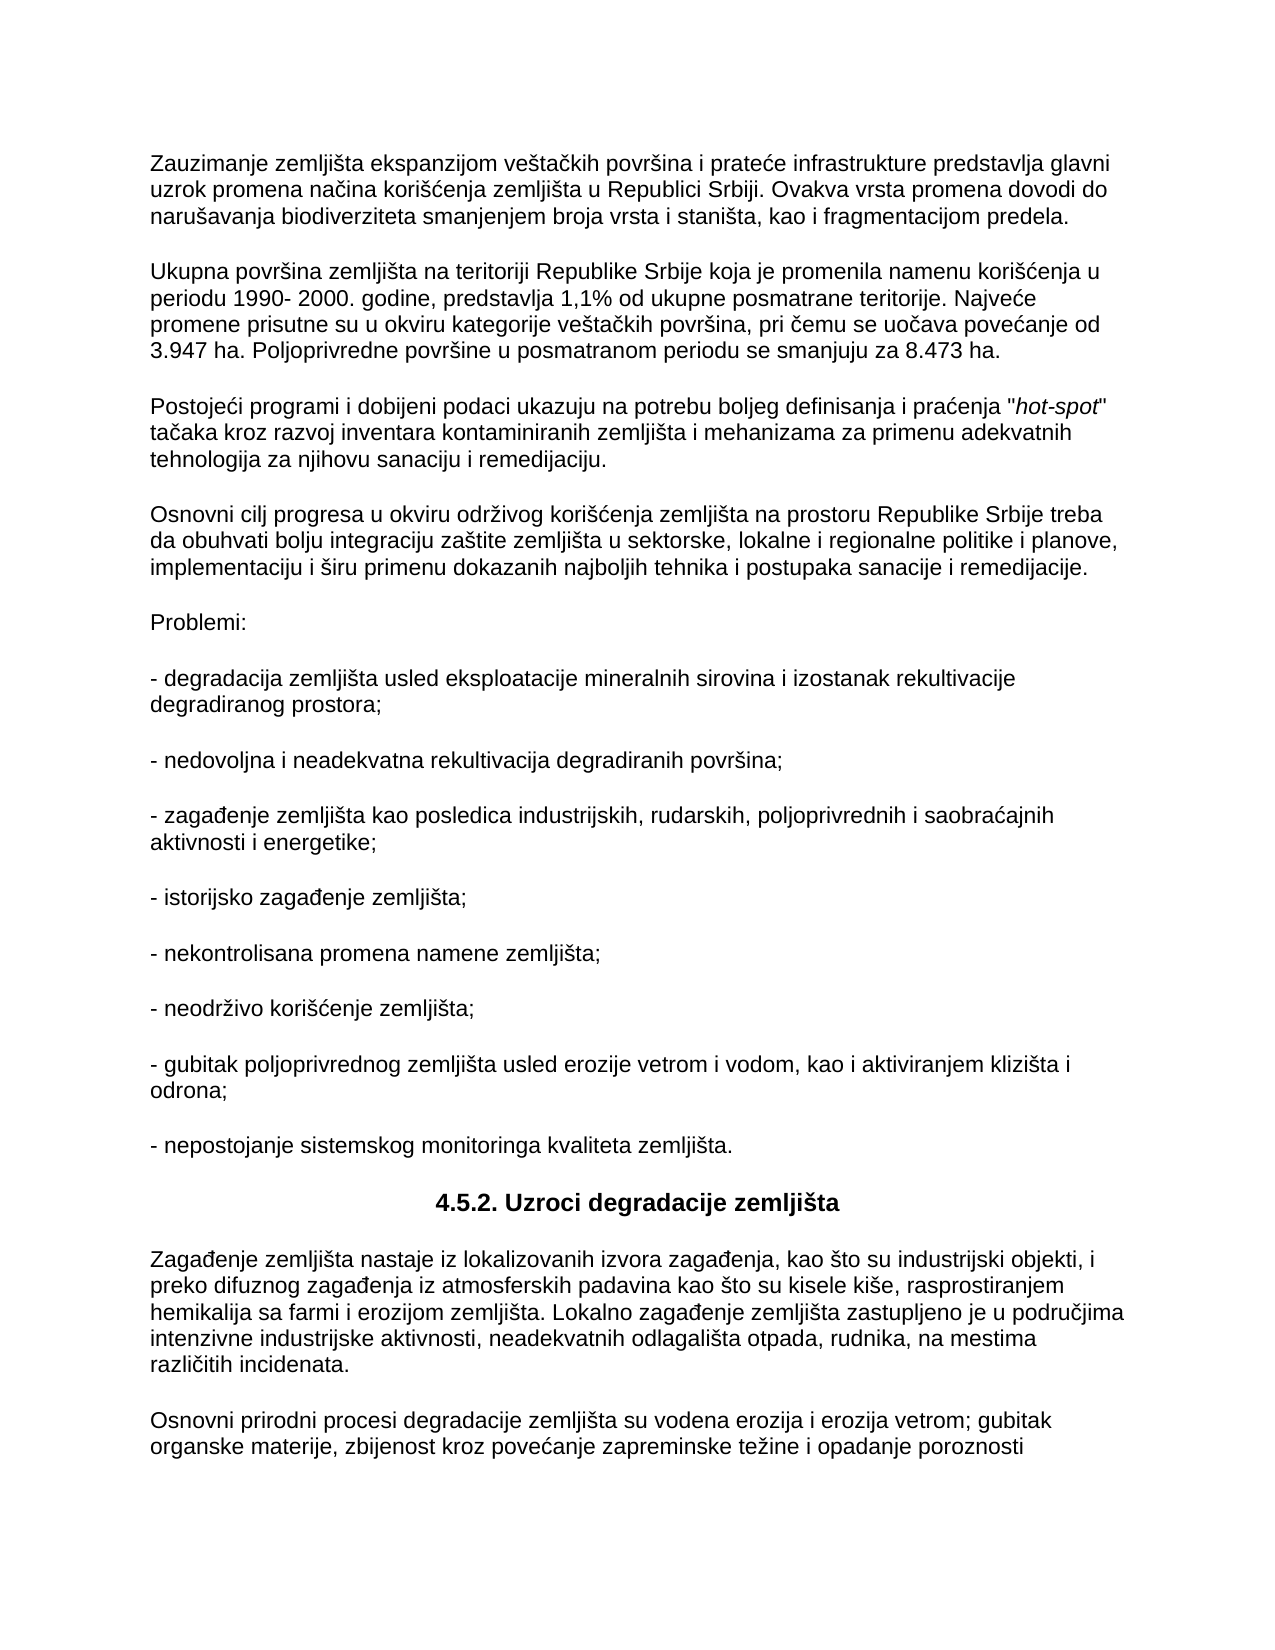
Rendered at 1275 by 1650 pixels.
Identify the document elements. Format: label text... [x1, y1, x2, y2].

text Zauzimanje zemljišta ekspanzijom veštačkih površina i prateće infrastrukture predstavlja glavni uzrok promena načina korišćenja zemljišta u Republici Srbiji. Ovakva vrsta promena dovodi do narušavanja biodiverziteta smanjenjem broja vrsta i staništa, kao i fragmentacijom predela. [150, 150, 1125, 229]
text - neodrživo korišćenje zemljišta; [150, 995, 1125, 1021]
text - zagađenje zemljišta kao posledica industrijskih, rudarskih, poljoprivrednih i saobraćajnih aktivnosti i energetike; [150, 802, 1125, 855]
text - istorijsko zagađenje zemljišta; [150, 884, 1125, 910]
text - gubitak poljoprivrednog zemljišta usled erozije vetrom i vodom, kao i aktiviranjem klizišta i odrona; [150, 1051, 1125, 1103]
text Osnovni cilj progresa u okviru održivog korišćenja zemljišta na prostoru Republike Srbije treba da obuhvati bolju integraciju zaštite zemljišta u sektorske, lokalne i regionalne politike i planove, implementaciju i širu primenu dokazanih najboljih tehnika i postupaka sanacije i remedijacije. [150, 501, 1125, 580]
text 4.5.2. Uzroci degradacije zemljišta [150, 1188, 1125, 1217]
text Problemi: [150, 609, 1125, 636]
text - nedovoljna i neadekvatna rekultivacija degradiranih površina; [150, 747, 1125, 773]
text - degradacija zemljišta usled eksploatacije mineralnih sirovina i izostanak rekultivacije degradiranog prostora; [150, 665, 1125, 717]
text Ukupna površina zemljišta na teritoriji Republike Srbije koja je promenila namenu korišćenja u periodu 1990- 2000. godine, predstavlja 1,1% od ukupne posmatrane teritorije. Najveće promene prisutne su u okviru kategorije veštačkih površina, pri čemu se uočava povećanje od 3.947 ha. Poljoprivredne površine u posmatranom periodu se smanjuju za 8.473 ha. [150, 258, 1125, 364]
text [150, 1407, 1125, 1459]
text - nepostojanje sistemskog monitoringa kvaliteta zemljišta. [150, 1132, 1125, 1159]
text - nekontrolisana promena namene zemljišta; [150, 939, 1125, 966]
text Zagađenje zemljišta nastaje iz lokalizovanih izvora zagađenja, kao što su industrijski objekti, i preko difuznog zagađenja iz atmosferskih padavina kao što su kisele kiše, rasprostiranjem hemikalija sa farmi i erozijom zemljišta. Lokalno zagađenje zemljišta zastupljeno je u područjima intenzivne industrijske aktivnosti, neadekvatnih odlagališta otpada, rudnika, na mestima različitih incidenata. [150, 1246, 1125, 1378]
text Postojeći programi i dobijeni podaci ukazuju na potrebu boljeg definisanja i praćenja "hot-spot" tačaka kroz razvoj inventara kontaminiranih zemljišta i mehanizama za primenu adekvatnih tehnologija za njihovu sanaciju i remedijaciju. [150, 393, 1125, 472]
